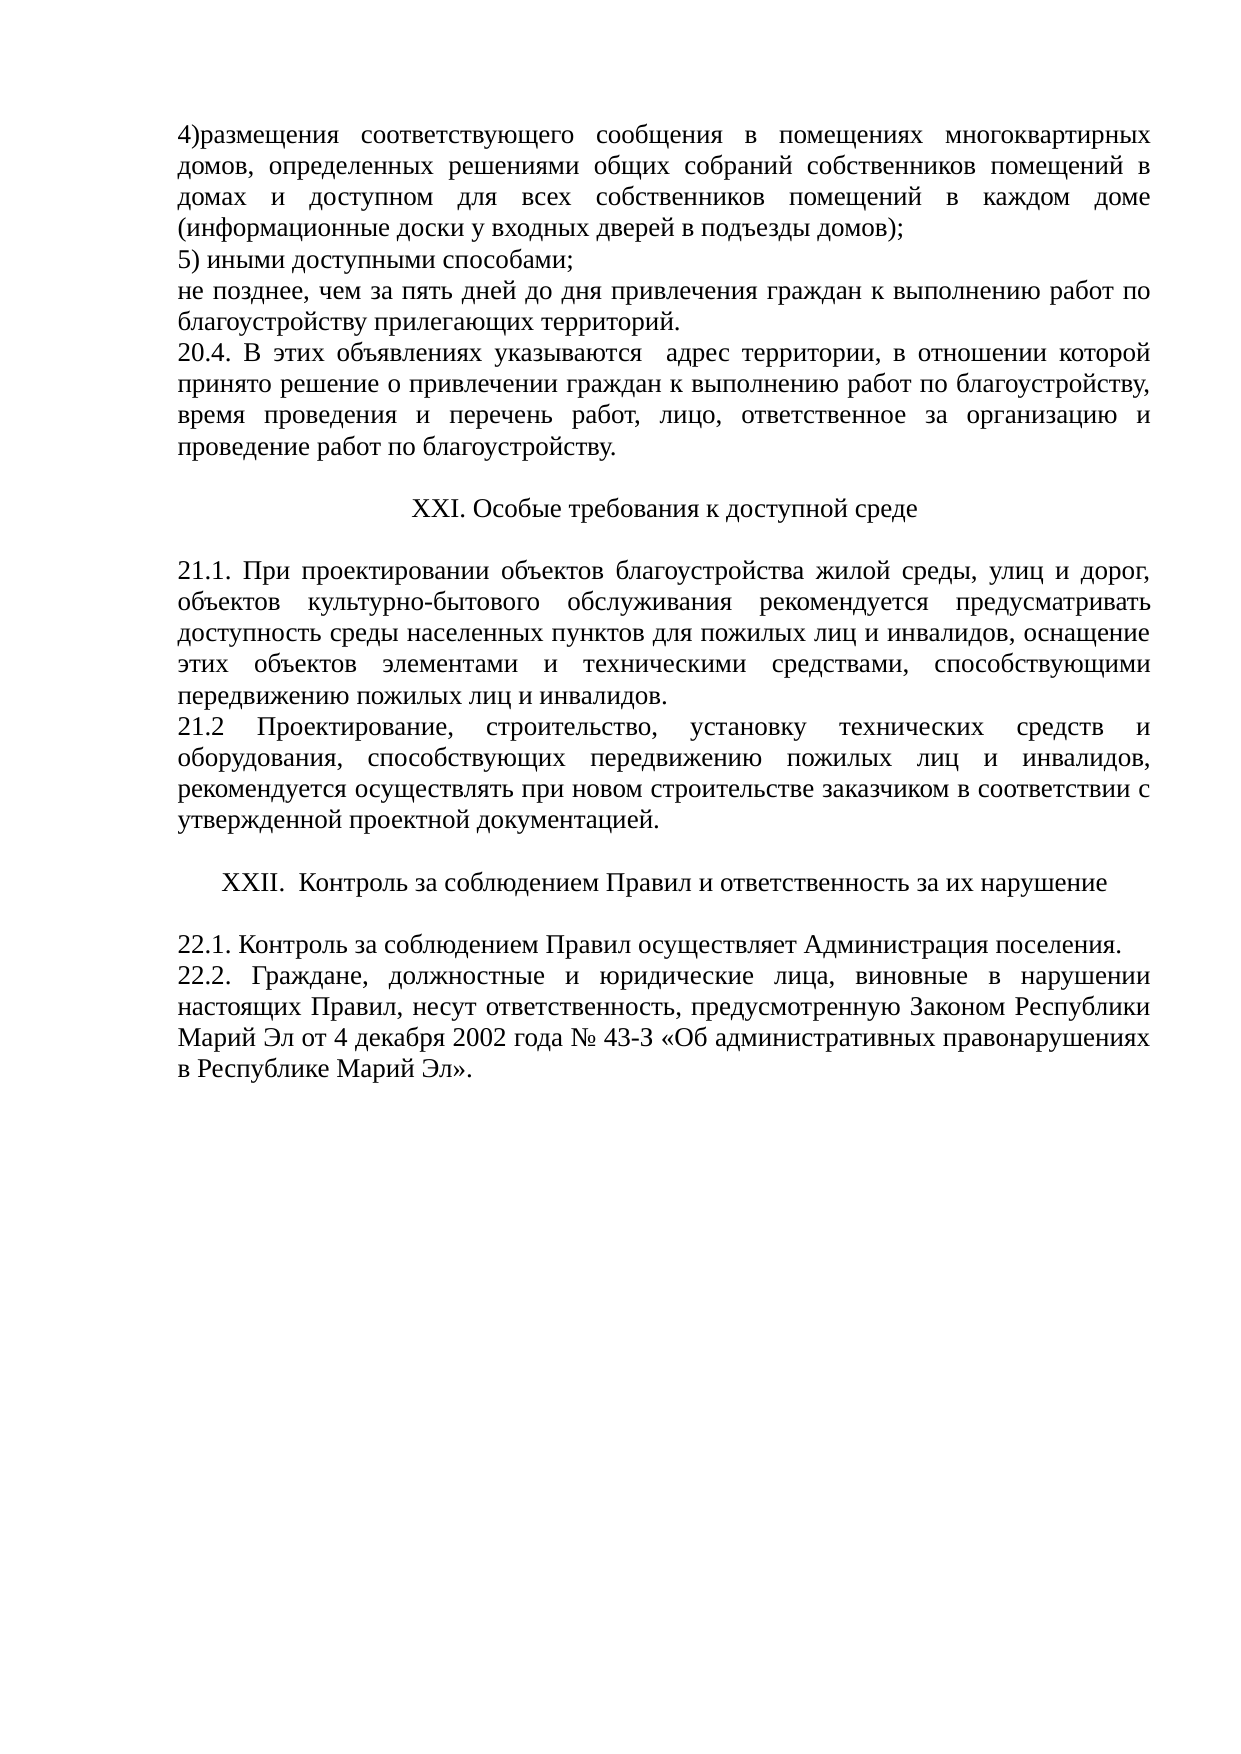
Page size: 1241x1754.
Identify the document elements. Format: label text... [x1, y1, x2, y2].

text 21.1. При проектировании объектов благоустройства жилой среды, улиц и дорог, объектов культурно-бытового обслуживания рекомендуется предусматривать доступность среды населенных пунктов для пожилых лиц и инвалидов, оснащение этих объектов элементами и техническими средствами, способствующими передвижению пожилых лиц и инвалидов. [177, 554, 1152, 710]
text 22.1. Контроль за соблюдением Правил осуществляет Администрация поселения. [177, 928, 1152, 959]
text 22.2. Граждане, должностные и юридические лица, виновные в нарушении настоящих Правил, несут ответственность, предусмотренную Законом Республики Марий Эл от 4 декабря 2002 года № 43-З «Об административных правонарушениях в Республике Марий Эл». [177, 959, 1152, 1084]
text 5) иными доступными способами; [177, 243, 1152, 274]
text 20.4. В этих объявлениях указываются адрес территории, в отношении которой принято решение о привлечении граждан к выполнению работ по благоустройству, время проведения и перечень работ, лицо, ответственное за организацию и проведение работ по благоустройству. [177, 336, 1152, 461]
text 4)размещения соответствующего сообщения в помещениях многоквартирных домов, определенных решениями общих собраний собственников помещений в домах и доступном для всех собственников помещений в каждом доме (информационные доски у входных дверей в подъезды домов); [177, 118, 1152, 243]
text XXII. Контроль за соблюдением Правил и ответственность за их нарушение [177, 866, 1152, 897]
text не позднее, чем за пять дней до дня привлечения граждан к выполнению работ по благоустройству прилегающих территорий. [177, 274, 1152, 336]
text 21.2 Проектирование, строительство, установку технических средств и оборудования, способствующих передвижению пожилых лиц и инвалидов, рекомендуется осуществлять при новом строительстве заказчиком в соответствии с утвержденной проектной документацией. [177, 710, 1152, 834]
text XXI. Особые требования к доступной среде [177, 492, 1152, 523]
